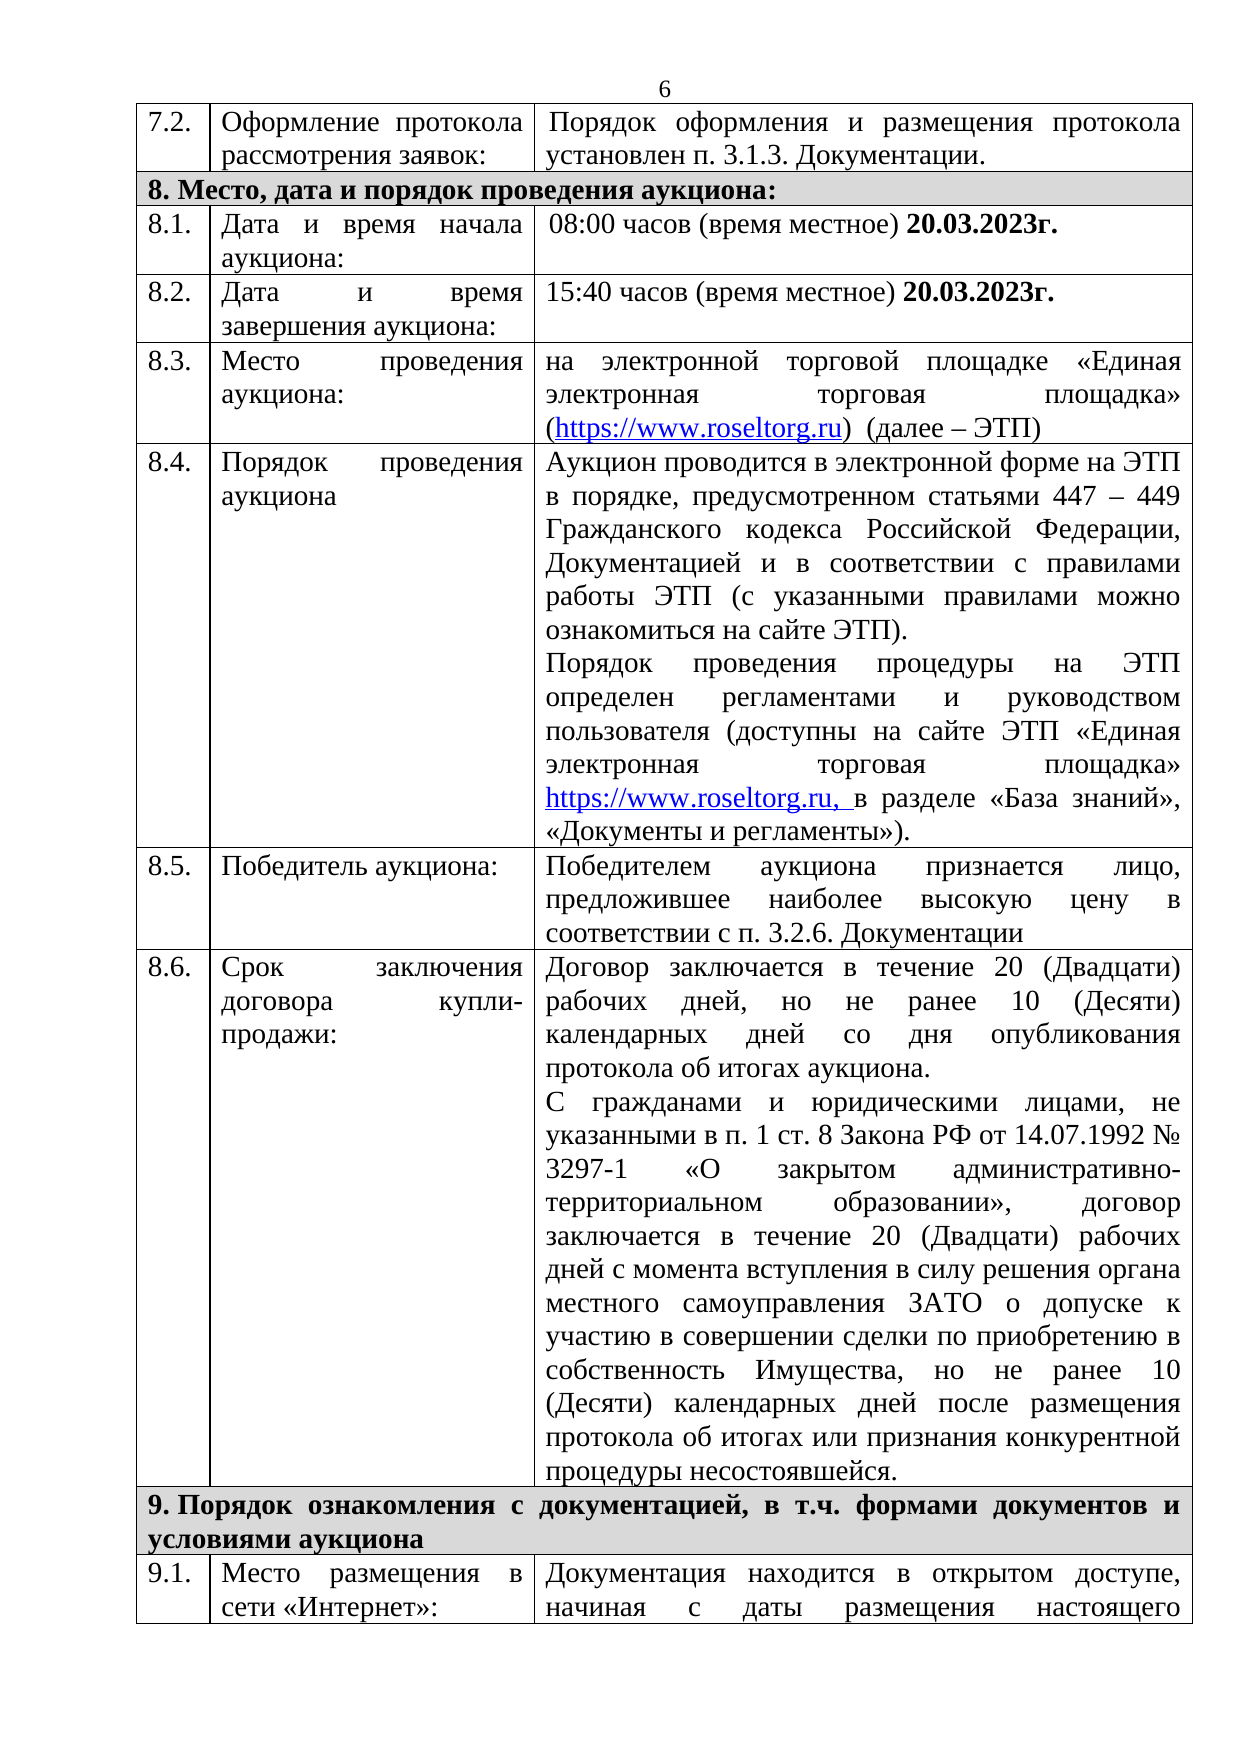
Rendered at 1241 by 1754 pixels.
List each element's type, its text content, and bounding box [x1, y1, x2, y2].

table_cell [137, 343, 209, 443]
table_cell [137, 444, 209, 847]
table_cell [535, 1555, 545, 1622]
table_cell Место проведения аукциона: [211, 343, 534, 443]
table_cell [137, 848, 209, 948]
table_cell [137, 104, 209, 171]
table_cell Срок заключения договора купли-продажи: [211, 950, 534, 1486]
table_cell Аукцион проводится в электронной форме на ЭТП в порядке, предусмотренном статьями 447 – 449 Гражданского кодекса Российской Федерации, Документацией и в соответствии с правилами работы ЭТП (с указанными правилами можно ознакомиться на сайте ЭТП). Порядок проведения процедуры на ЭТП определен регламентами и руководством пользователя (доступны на сайте ЭТП «Единая электронная торговая площадка» https://www.roseltorg.ru, в разделе «База знаний», «Документы и регламенты»). [535, 444, 1192, 847]
table_cell 15:40 часов (время местное) 20.03.2023г. [535, 275, 1192, 342]
table_cell Победитель аукциона: [211, 848, 534, 948]
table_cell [211, 1555, 534, 1622]
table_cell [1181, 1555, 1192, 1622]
table_cell Победителем аукциона признается лицо, предложившее наиболее высокую цену в соответствии с п. 3.2.6. Документации [535, 848, 1192, 948]
table_cell на электронной торговой площадке «Единая электронная торговая площадка» (https://www.roseltorg.ru) (далее – ЭТП) [535, 343, 1192, 443]
table_cell 08:00 часов (время местное) 20.03.2023г. [535, 206, 1192, 273]
table_cell [137, 1555, 209, 1622]
table_cell Порядок ознакомления с документацией, в т.ч. формами документов и условиями аукциона [137, 1487, 1192, 1554]
table_cell Место, дата и порядок проведения аукциона: [137, 172, 1192, 205]
table_cell Дата и время начала аукциона: [211, 206, 534, 273]
table_cell [137, 206, 209, 273]
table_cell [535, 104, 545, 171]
table_cell [137, 275, 209, 342]
table_cell Порядок проведения аукциона [211, 444, 534, 847]
table_cell Оформление протокола рассмотрения заявок: [211, 104, 534, 171]
table_cell Договор заключается в течение 20 (Двадцати) рабочих дней, но не ранее 10 (Десяти) календарных дней со дня опубликования протокола об итогах аукциона. С гражданами и юридическими лицами, не указанными в п. 1 ст. 8 Закона РФ от 14.07.1992 № 3297-1 «О закрытом административно-территориальном образовании», договор заключается в течение 20 (Двадцати) рабочих дней с момента вступления в силу решения органа местного самоуправления ЗАТО о допуске к участию в совершении сделки по приобретению в собственность Имущества, но не ранее 10 (Десяти) календарных дней после размещения протокола об итогах или признания конкурентной процедуры несостоявшейся. [535, 950, 1192, 1486]
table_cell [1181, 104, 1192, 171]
table_cell Дата и время завершения аукциона: [211, 275, 534, 342]
table_cell [137, 950, 209, 1486]
